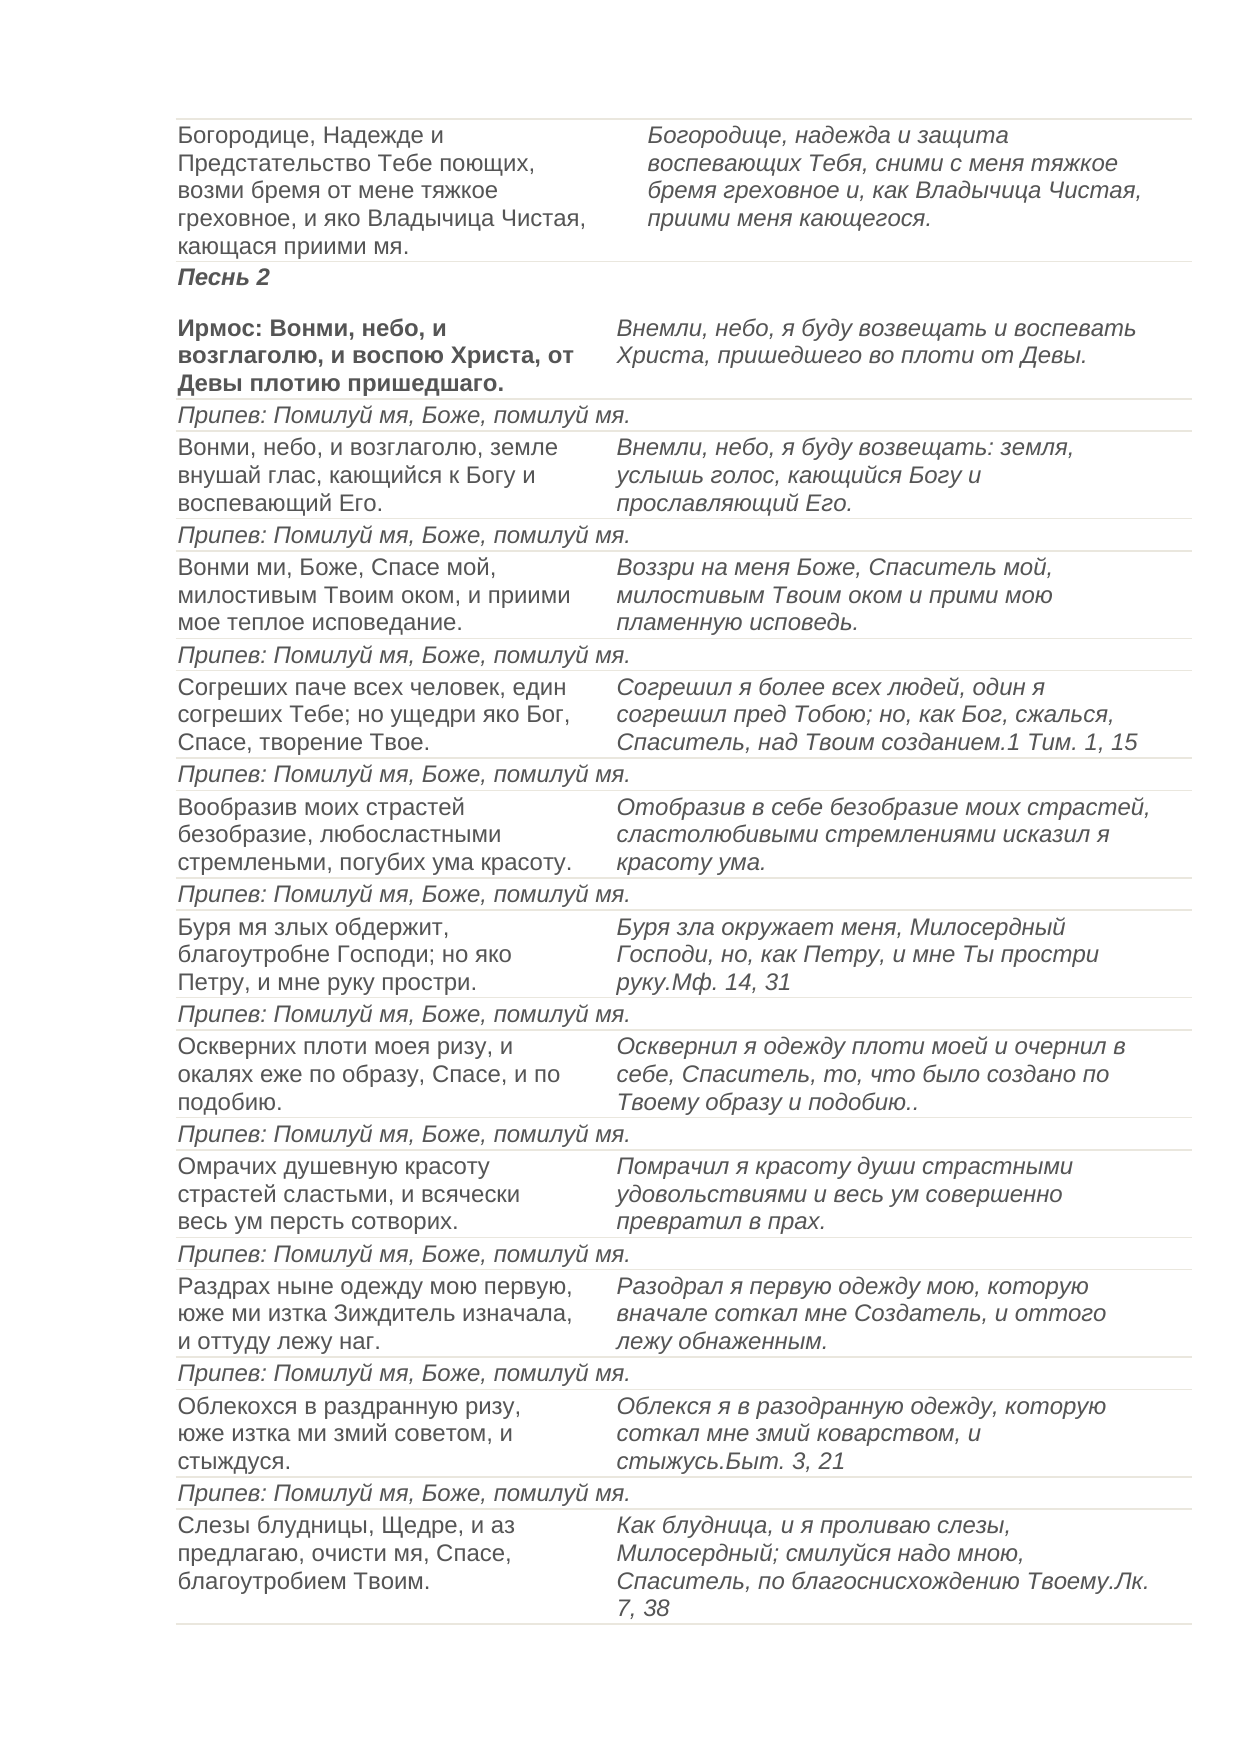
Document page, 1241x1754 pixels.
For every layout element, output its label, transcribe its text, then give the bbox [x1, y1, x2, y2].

table_cell Богородице, надежда и защита воспевающих Тебя, сними с меня тяжкое бремя греховное и, как Владычица Чистая, приими меня кающегося. [646, 120, 1192, 261]
table_cell Отобразив в себе безобразие моих страстей, сластолюбивыми стремлениями исказил я красоту ума. [615, 791, 1192, 877]
table_header Ирмос: Вонми, небо, и возглаголю, и воспою Христа, от Девы плотию пришедшаго. [176, 312, 615, 398]
table_cell Припев: Помилуй мя, Боже, помилуй мя. [176, 759, 1192, 789]
table_cell Внемли, небо, я буду возвещать: земля, услышь голос, кающийся Богу и прославляющий Его. [615, 432, 1192, 518]
table_cell Вообразив моих страстей безобразие, любосластными стремленьми, погубих ума красоту. [176, 791, 615, 877]
table_cell Согреших паче всех человек, един согреших Тебе; но ущедри яко Бог, Спасе, творение Твое. [176, 671, 615, 757]
table_cell Припев: Помилуй мя, Боже, помилуй мя. [176, 1478, 1192, 1508]
table_cell Осквернил я одежду плоти моей и очернил в себе, Спаситель, то, что было создано по Твоему образу и подобию.. [615, 1031, 1192, 1117]
table_cell Слезы блудницы, Щедре, и аз предлагаю, очисти мя, Спасе, благоутробием Твоим. [176, 1510, 615, 1623]
table_header Внемли, небо, я буду возвещать и воспевать Христа, пришедшего во плоти от Девы. [615, 312, 1192, 398]
table_cell Припев: Помилуй мя, Боже, помилуй мя. [176, 519, 1192, 550]
table_cell Согрешил я более всех людей, один я согрешил пред Тобою; но, как Бог, сжалься, Спаситель, над Твоим созданием.1 Тим. 1, 15 [615, 671, 1192, 757]
table_cell Вонми, небо, и возглаголю, земле внушай глас, кающийся к Богу и воспевающий Его. [176, 432, 615, 518]
table_cell Буря мя злых обдержит, благоутробне Господи; но яко Петру, и мне руку простри. [176, 911, 615, 997]
table_cell Богородице, Надежде и Предстательство Тебе поющих, возми бремя от мене тяжкое греховное, и яко Владычица Чистая, кающася приими мя. [176, 120, 646, 261]
table_cell Припев: Помилуй мя, Боже, помилуй мя. [176, 879, 1192, 909]
table_cell Припев: Помилуй мя, Боже, помилуй мя. [176, 1238, 1192, 1269]
table_cell Воззри на меня Боже, Спаситель мой, милостивым Твоим оком и прими мою пламенную исповедь. [615, 552, 1192, 637]
table_cell Раздрах ныне одежду мою первую, юже ми изтка Зиждитель изначала, и оттуду лежу наг. [176, 1270, 615, 1356]
table_cell Разодрал я первую одежду мою, которую вначале соткал мне Создатель, и оттого лежу обнаженным. [615, 1270, 1192, 1356]
table_cell Припев: Помилуй мя, Боже, помилуй мя. [176, 998, 1192, 1029]
table_cell Омрачих душевную красоту страстей сластьми, и всячески весь ум персть сотворих. [176, 1151, 615, 1236]
table_cell Припев: Помилуй мя, Боже, помилуй мя. [176, 1358, 1192, 1388]
table_cell Облекся я в разодранную одежду, которую соткал мне змий коварством, и стыжусь.Быт. 3, 21 [615, 1390, 1192, 1476]
table_cell Помрачил я красоту души страстными удовольствиями и весь ум совершенно превратил в прах. [615, 1151, 1192, 1236]
table_cell Облекохся в раздранную ризу, юже изтка ми змий советом, и стыждуся. [176, 1390, 615, 1476]
table_cell Припев: Помилуй мя, Боже, помилуй мя. [176, 1118, 1192, 1149]
table_cell Припев: Помилуй мя, Боже, помилуй мя. [176, 400, 1192, 430]
text Песнь 2 [177, 262, 1152, 290]
table_cell Как блудница, и я проливаю слезы, Милосердный; смилуйся надо мною, Спаситель, по благоснисхождению Твоему.Лк. 7, 38 [615, 1510, 1192, 1623]
table_cell Оскверних плоти моея ризу, и окалях еже по образу, Спасе, и по подобию. [176, 1031, 615, 1117]
table_cell Припев: Помилуй мя, Боже, помилуй мя. [176, 639, 1192, 670]
table_cell Буря зла окружает меня, Милосердный Господи, но, как Петру, и мне Ты простри руку.Мф. 14, 31 [615, 911, 1192, 997]
table_cell Вонми ми, Боже, Спасе мой, милостивым Твоим оком, и приими мое теплое исповедание. [176, 552, 615, 637]
